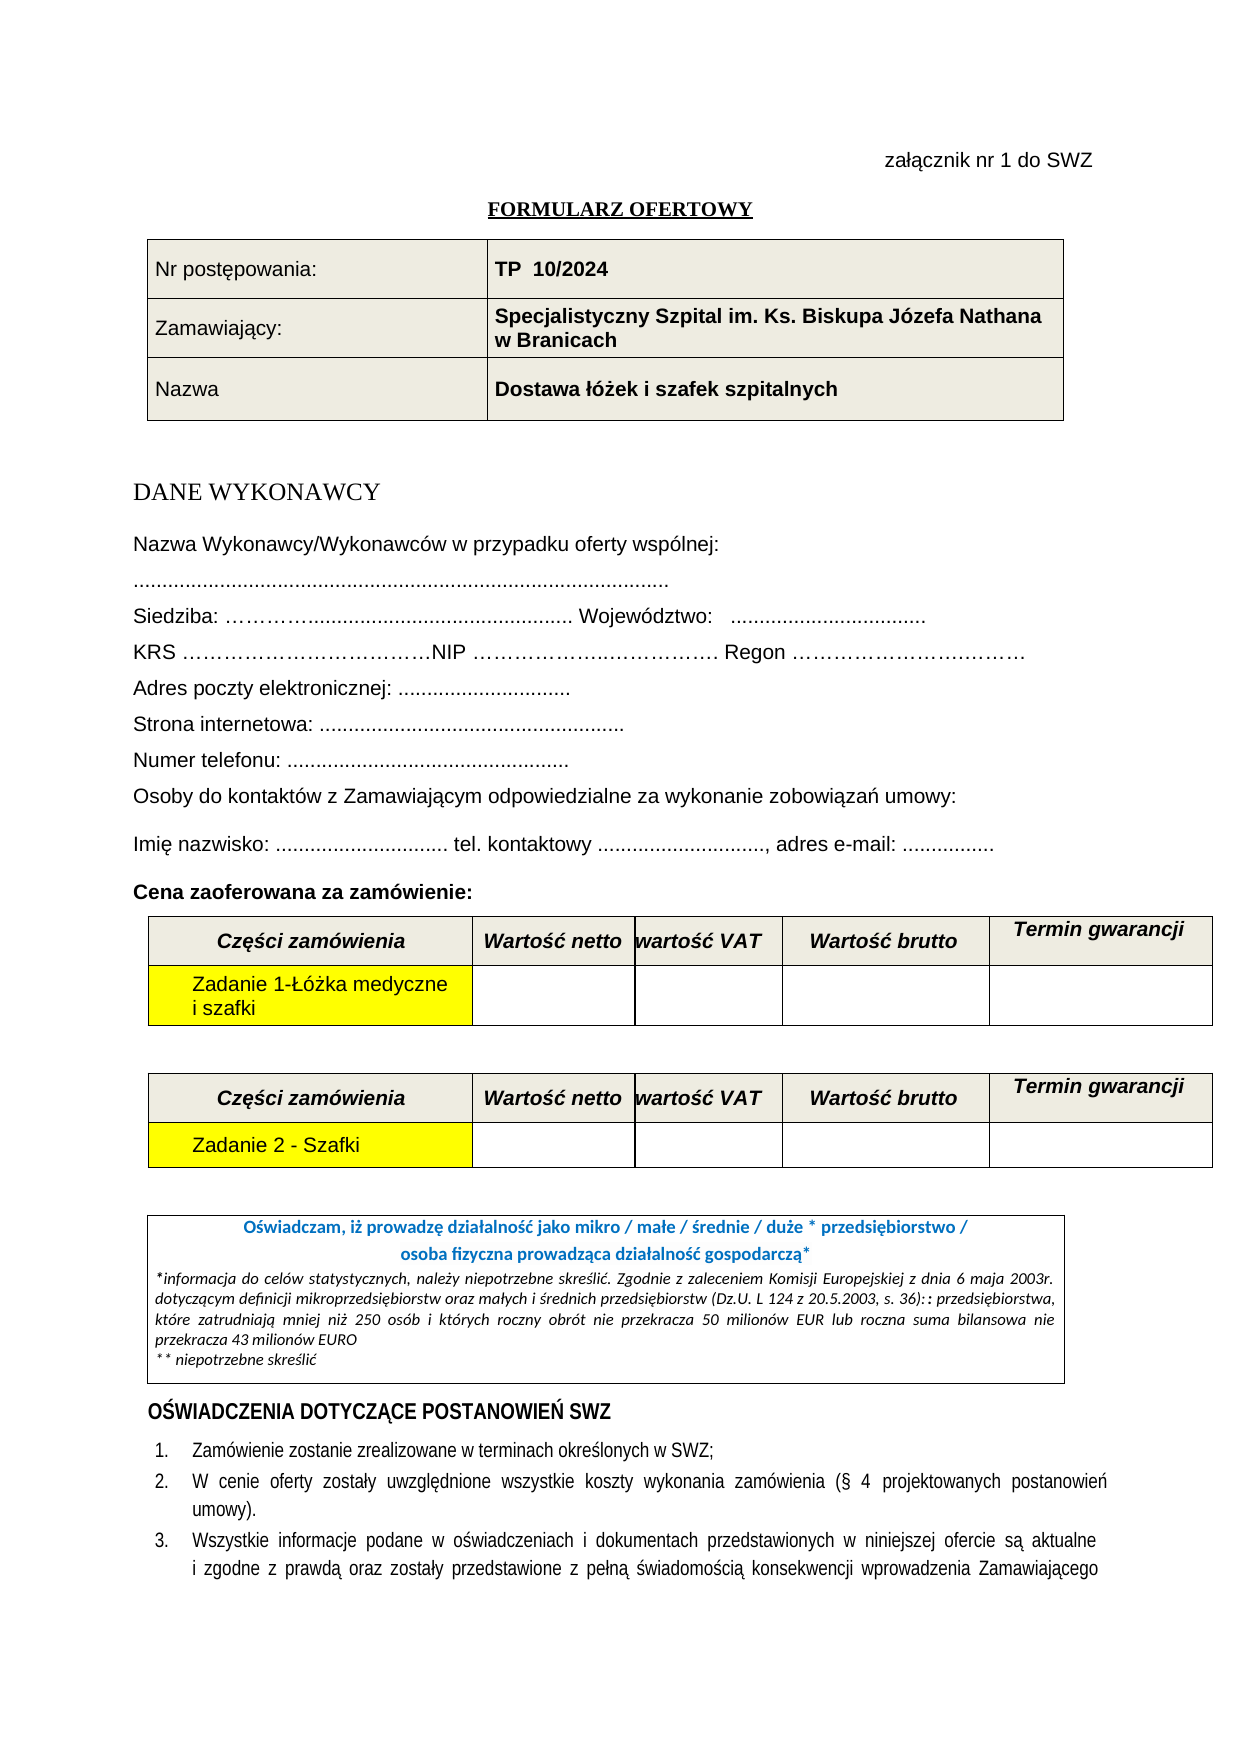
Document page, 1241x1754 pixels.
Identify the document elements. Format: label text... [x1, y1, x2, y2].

text załącznik nr 1 do SWZ [148, 148, 1093, 172]
table_header Wartość brutto [783, 917, 989, 965]
table_header TP 10/2024 [488, 240, 1063, 298]
list Zamówienie zostanie zrealizowane w terminach określonych w SWZ; [154, 1438, 1107, 1462]
table_cell Zadanie 2 - Szafki [149, 1123, 472, 1167]
text DANE WYKONAWCY [133, 477, 1093, 505]
table_header Oświadczam, iż prowadzę działalność jako mikro / małe / średnie / duże * przedsiębiorstwo / osoba fizyczna prowadząca działalność gospodarczą* *informacja do celów statystycznych, należy niepotrzebne skreślić. Zgodnie z zaleceniem Komisji Europejskiej z dnia 6 maja 2003r. dotyczącym definicji mikroprzedsiębiorstw oraz małych i średnich przedsiębiorstw (Dz.U. L 124 z 20.5.2003, s. 36):: przedsiębiorstwa, które zatrudniają mniej niż 250 osób i których roczny obrót nie przekracza 50 milionów EUR lub roczna suma bilansowa nie przekracza 43 milionów EURO ** niepotrzebne skreślić [148, 1216, 1064, 1383]
table_cell [990, 966, 1212, 1025]
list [154, 1528, 1107, 1580]
text Numer telefonu: ................................................. [133, 748, 1093, 772]
table_header Wartość brutto [783, 1074, 989, 1122]
table_cell [473, 1123, 634, 1167]
table_cell [783, 966, 989, 1025]
text Strona internetowa: ..................................................... [133, 712, 1093, 736]
table_cell Zamawiający: [148, 299, 487, 357]
table_cell [990, 1123, 1212, 1167]
table_header Części zamówienia [149, 917, 472, 965]
table_cell Specjalistyczny Szpital im. Ks. Biskupa Józefa Nathana w Branicach [488, 299, 1063, 357]
text Nazwa Wykonawcy/Wykonawców w przypadku oferty wspólnej: [133, 532, 1093, 556]
table_header Nr postępowania: [148, 240, 487, 298]
text FORMULARZ OFERTOWY [148, 197, 1093, 221]
list W cenie oferty zostały uwzględnione wszystkie koszty wykonania zamówienia (§ 4 projektowanych postanowień umowy). [154, 1469, 1107, 1521]
table_header Termin gwarancji [990, 917, 1212, 965]
table_header wartość VAT [636, 917, 782, 965]
table_header Wartość netto [473, 1074, 634, 1122]
text Adres poczty elektronicznej: .............................. [133, 676, 1093, 700]
table_cell [783, 1123, 989, 1167]
text Imię nazwisko: .............................. tel. kontaktowy ............................., adres e-mail: ................ [148, 832, 1093, 856]
table_cell Dostawa łóżek i szafek szpitalnych [488, 358, 1063, 420]
table_header Części zamówienia [149, 1074, 472, 1122]
table_cell [473, 966, 634, 1025]
text KRS ………………………………NIP ………………..……………. Regon …………………….……… [133, 640, 1093, 664]
table_cell Nazwa [148, 358, 487, 420]
table_header wartość VAT [636, 1074, 782, 1122]
text Osoby do kontaktów z Zamawiającym odpowiedzialne za wykonanie zobowiązań umowy: [133, 784, 1093, 808]
table_cell Zadanie 1-Łóżka medyczne i szafki [149, 966, 472, 1025]
table_header Termin gwarancji [990, 1074, 1212, 1122]
text Cena zaoferowana za zamówienie: [133, 879, 1093, 903]
text ............................................................................................. [133, 568, 1093, 592]
table_cell [636, 966, 782, 1025]
text OŚWIADCZENIA DOTYCZĄCE POSTANOWIEŃ SWZ [148, 1398, 1107, 1424]
table_header Wartość netto [473, 917, 634, 965]
text Siedziba: ………….............................................. Województwo: .................................. [133, 604, 1093, 628]
table_cell [636, 1123, 782, 1167]
